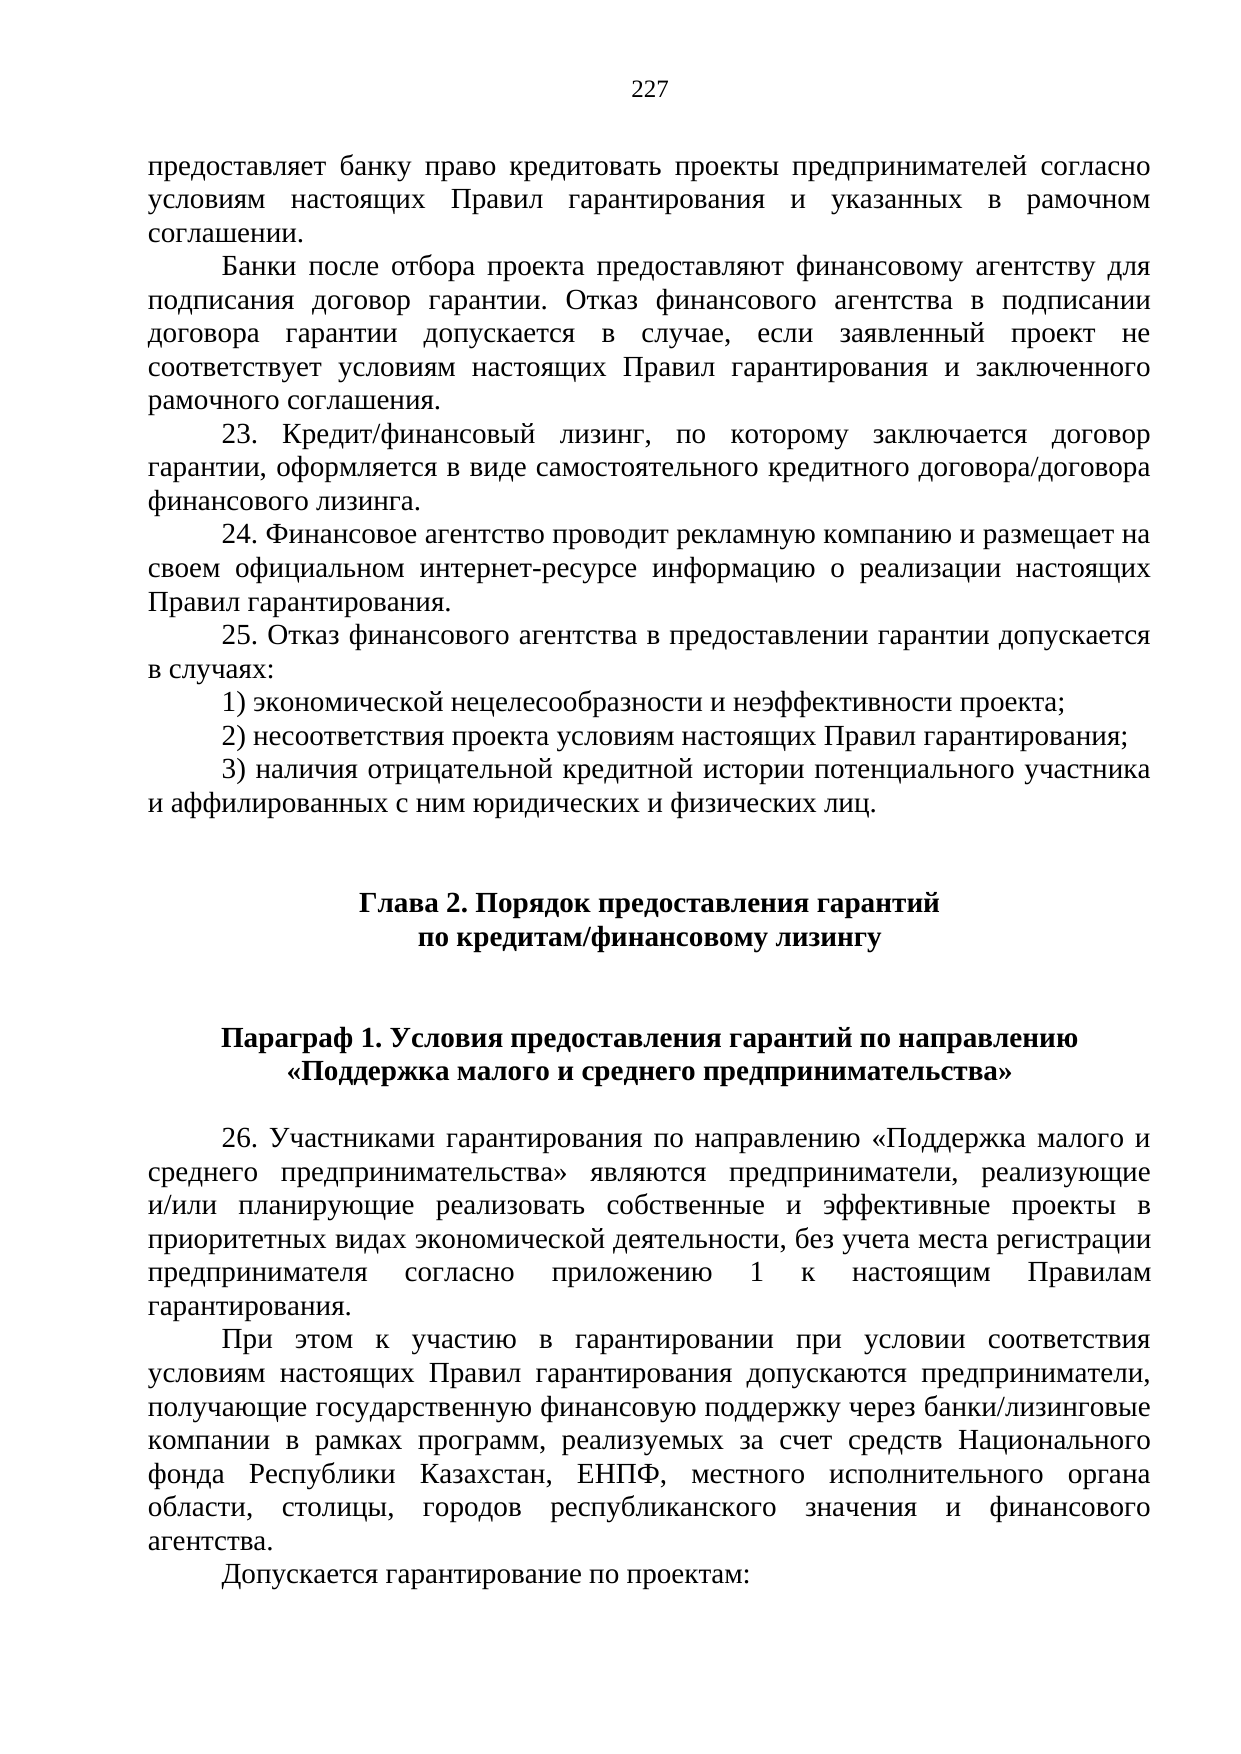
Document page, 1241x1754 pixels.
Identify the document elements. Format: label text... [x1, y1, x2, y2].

text 2) несоответствия проекта условиям настоящих Правил гарантирования; [148, 718, 1152, 751]
text Допускается гарантирование по проектам: [148, 1556, 1152, 1590]
text 3) наличия отрицательной кредитной истории потенциального участника и аффилированных с ним юридических и физических лиц. [148, 751, 1152, 818]
text Банки после отбора проекта предоставляют финансовому агентству для подписания договор гарантии. Отказ финансового агентства в подписании договора гарантии допускается в случае, если заявленный проект не соответствует условиям настоящих Правил гарантирования и заключенного рамочного соглашения. [148, 248, 1152, 416]
text При этом к участию в гарантировании при условии соответствия условиям настоящих Правил гарантирования допускаются предприниматели, получающие государственную финансовую поддержку через банки/лизинговые компании в рамках программ, реализуемых за счет средств Национального фонда Республики Казахстан, ЕНПФ, местного исполнительного органа области, столицы, городов республиканского значения и финансового агентства. [148, 1322, 1152, 1556]
text 1) экономической нецелесообразности и неэффективности проекта; [148, 684, 1152, 718]
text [148, 148, 1152, 248]
text 26. Участниками гарантирования по направлению «Поддержка малого и среднего предпринимательства» являются предприниматели, реализующие и/или планирующие реализовать собственные и эффективные проекты в приоритетных видах экономической деятельности, без учета места регистрации предпринимателя согласно приложению 1 к настоящим Правилам гарантирования. [148, 1120, 1152, 1322]
text 23. Кредит/финансовый лизинг, по которому заключается договор гарантии, оформляется в виде самостоятельного кредитного договора/договора финансового лизинга. [148, 416, 1152, 517]
text Параграф 1. Условия предоставления гарантий по направлению «Поддержка малого и среднего предпринимательства» [148, 1020, 1152, 1087]
text Глава 2. Порядок предоставления гарантий [148, 886, 1152, 919]
text 24. Финансовое агентство проводит рекламную компанию и размещает на своем официальном интернет-ресурсе информацию о реализации настоящих Правил гарантирования. [148, 517, 1152, 617]
text 25. Отказ финансового агентства в предоставлении гарантии допускается в случаях: [148, 617, 1152, 684]
text по кредитам/финансовому лизингу [148, 919, 1152, 953]
